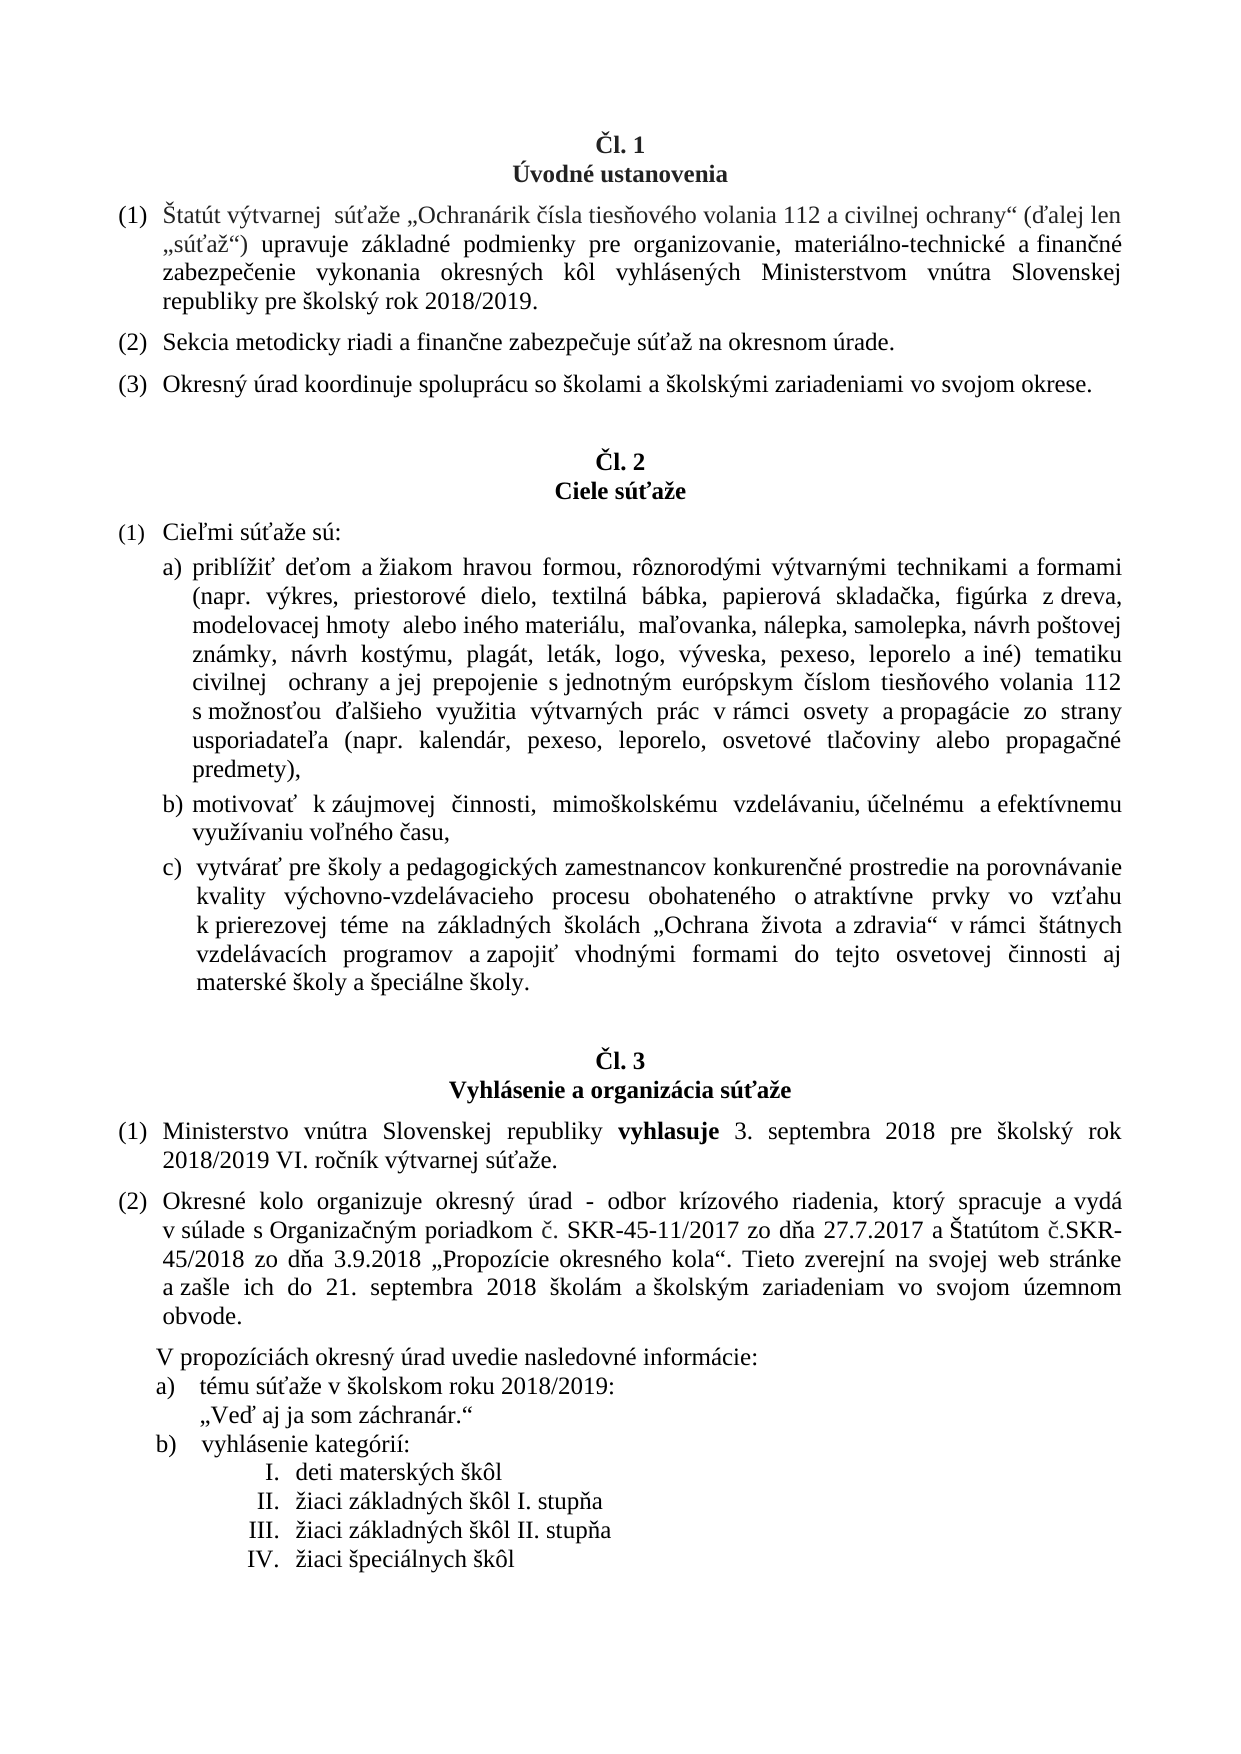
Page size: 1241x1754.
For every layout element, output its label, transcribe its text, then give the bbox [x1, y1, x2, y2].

list žiaci základných škôl II. stupňa [279, 1515, 1122, 1544]
list vytvárať pre školy a pedagogických zamestnancov konkurenčné prostredie na porovnávanie kvality výchovno-vzdelávacieho procesu obohateného o atraktívne prvky vo vzťahu k prierezovej téme na základných školách „Ochrana života a zdravia“ v rámci štátnych vzdelávacích programov a zapojiť vhodnými formami do tejto osvetovej činnosti aj materské školy a špeciálne školy. [162, 852, 1122, 996]
text V propozíciách okresný úrad uvedie nasledovné informácie: [156, 1342, 1122, 1371]
list tému súťaže v školskom roku 2018/2019: [156, 1371, 1122, 1400]
list motivovať k záujmovej činnosti, mimoškolskému vzdelávaniu, účelnému a efektívnemu využívaniu voľného času, [162, 789, 1122, 846]
text Ciele súťaže [118, 476, 1122, 505]
list Sekcia metodicky riadi a finančne zabezpečuje súťaž na okresnom úrade. [118, 327, 1122, 356]
text Úvodné ustanovenia [118, 159, 1122, 187]
list Cieľmi súťaže sú: [118, 517, 1122, 546]
list deti materských škôl [279, 1457, 1122, 1486]
list Ministerstvo vnútra Slovenskej republiky vyhlasuje 3. septembra 2018 pre školský rok 2018/2019 VI. ročník výtvarnej súťaže. [118, 1116, 1122, 1174]
text Čl. 1 [118, 130, 1122, 159]
list žiaci základných škôl I. stupňa [279, 1486, 1122, 1515]
text Vyhlásenie a organizácia súťaže [118, 1075, 1122, 1104]
list Štatút výtvarnej súťaže „Ochranárik čísla tiesňového volania 112 a civilnej ochrany“ (ďalej len „súťaž“) upravuje základné podmienky pre organizovanie, materiálno-technické a finančné zabezpečenie vykonania okresných kôl vyhlásených Ministerstvom vnútra Slovenskej republiky pre školský rok 2018/2019. [118, 200, 1122, 315]
list žiaci špeciálnych škôl [279, 1544, 1122, 1572]
text „Veď aj ja som záchranár.“ [163, 1400, 1122, 1429]
list Okresný úrad koordinuje spoluprácu so školami a školskými zariadeniami vo svojom okrese. [118, 369, 1122, 397]
list Okresné kolo organizuje okresný úrad - odbor krízového riadenia, ktorý spracuje a vydá v súlade s Organizačným poriadkom č. SKR-45-11/2017 zo dňa 27.7.2017 a Štatútom č.SKR-45/2018 zo dňa 3.9.2018 „Propozície okresného kola“. Tieto zverejní na svojej web stránke a zašle ich do 21. septembra 2018 školám a školským zariadeniam vo svojom územnom obvode. [118, 1186, 1122, 1330]
text Čl. 2 [118, 447, 1122, 476]
text b) vyhlásenie kategórií: [118, 1429, 1122, 1457]
list priblížiť deťom a žiakom hravou formou, rôznorodými výtvarnými technikami a formami (napr. výkres, priestorové dielo, textilná bábka, papierová skladačka, figúrka z dreva, modelovacej hmoty alebo iného materiálu, maľovanka, nálepka, samolepka, návrh poštovej známky, návrh kostýmu, plagát, leták, logo, výveska, pexeso, leporelo a iné) tematiku civilnej ochrany a jej prepojenie s jednotným európskym číslom tiesňového volania 112 s možnosťou ďalšieho využitia výtvarných prác v rámci osvety a propagácie zo strany usporiadateľa (napr. kalendár, pexeso, leporelo, osvetové tlačoviny alebo propagačné predmety), [162, 552, 1122, 782]
text Čl. 3 [118, 1046, 1122, 1075]
